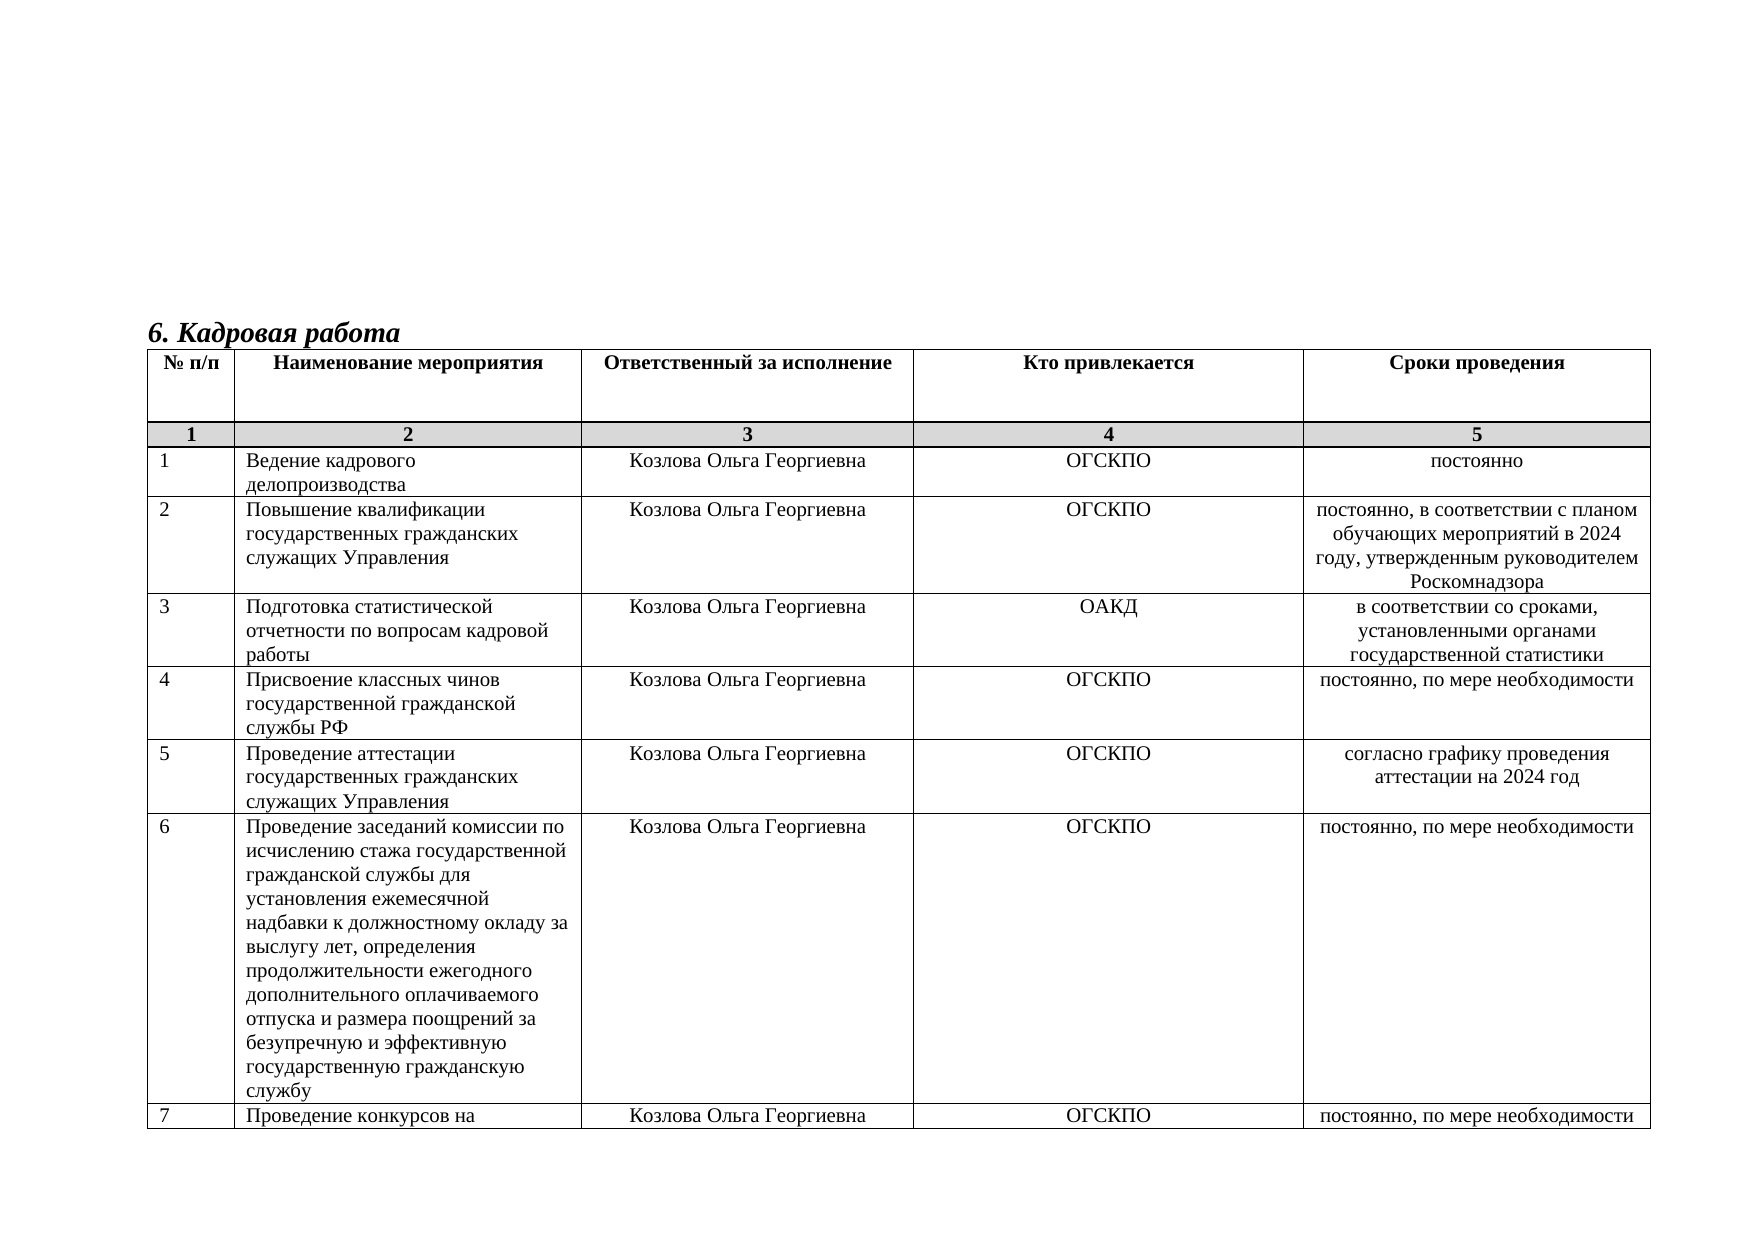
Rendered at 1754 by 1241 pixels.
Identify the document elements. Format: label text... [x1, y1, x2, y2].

table_cell 3 [148, 594, 234, 666]
table_cell 7 [148, 1104, 234, 1127]
table_cell согласно графику проведения аттестации на 2024 год [1304, 740, 1650, 813]
table_cell ОГСКПО [914, 667, 1303, 739]
text 6. Кадровая работа [148, 315, 1665, 349]
table_cell 6 [148, 814, 234, 1102]
table_header № п/п [148, 350, 234, 421]
table_cell 4 [148, 667, 234, 739]
table_cell Проведение заседаний комиссии по исчислению стажа государственной гражданской службы для установления ежемесячной надбавки к должностному окладу за выслугу лет, определения продолжительности ежегодного дополнительного оплачиваемого отпуска и размера поощрений за безупречную и эффективную государственную гражданскую службу [235, 814, 581, 1102]
table_cell 3 [582, 423, 913, 446]
table_cell Подготовка статистической отчетности по вопросам кадровой работы [235, 594, 581, 666]
table_cell 5 [148, 740, 234, 813]
table_cell постоянно, по мере необходимости [1304, 814, 1650, 1102]
table_cell ОАКД [914, 594, 1303, 666]
table_cell Ведение кадрового делопроизводства [235, 448, 581, 496]
table_cell 1 [148, 423, 234, 446]
table_cell ОГСКПО [914, 497, 1303, 593]
table_header Ответственный за исполнение [582, 350, 913, 421]
table_cell Козлова Ольга Георгиевна [582, 814, 913, 1102]
table_cell 1 [148, 448, 234, 496]
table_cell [235, 1104, 581, 1127]
table_header Кто привлекается [914, 350, 1303, 421]
table_cell Козлова Ольга Георгиевна [582, 740, 913, 813]
table_cell ОГСКПО [914, 814, 1303, 1102]
table_cell Присвоение классных чинов государственной гражданской службы РФ [235, 667, 581, 739]
table_cell Козлова Ольга Георгиевна [582, 667, 913, 739]
table_cell постоянно, в соответствии с планом обучающих мероприятий в 2024 году, утвержденным руководителем Роскомнадзора [1304, 497, 1650, 593]
table_cell ОГСКПО [914, 1104, 1303, 1127]
table_cell ОГСКПО [914, 448, 1303, 496]
table_cell Проведение аттестации государственных гражданских служащих Управления [235, 740, 581, 813]
table_cell в соответствии со сроками, установленными органами государственной статистики [1304, 594, 1650, 666]
table_header Наименование мероприятия [235, 350, 581, 421]
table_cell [1304, 1104, 1650, 1127]
table_cell ОГСКПО [914, 740, 1303, 813]
table_cell постоянно, по мере необходимости [1304, 667, 1650, 739]
table_header Сроки проведения [1304, 350, 1650, 421]
table_cell Козлова Ольга Георгиевна [582, 448, 913, 496]
table_cell Козлова Ольга Георгиевна [582, 497, 913, 593]
table_cell 4 [914, 423, 1303, 446]
table_cell постоянно [1304, 448, 1650, 496]
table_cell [582, 1104, 913, 1127]
table_cell Повышение квалификации государственных гражданских служащих Управления [235, 497, 581, 593]
table_cell 2 [148, 497, 234, 593]
table_cell 5 [1304, 423, 1650, 446]
table_cell Козлова Ольга Георгиевна [582, 594, 913, 666]
table_cell 2 [235, 423, 581, 446]
